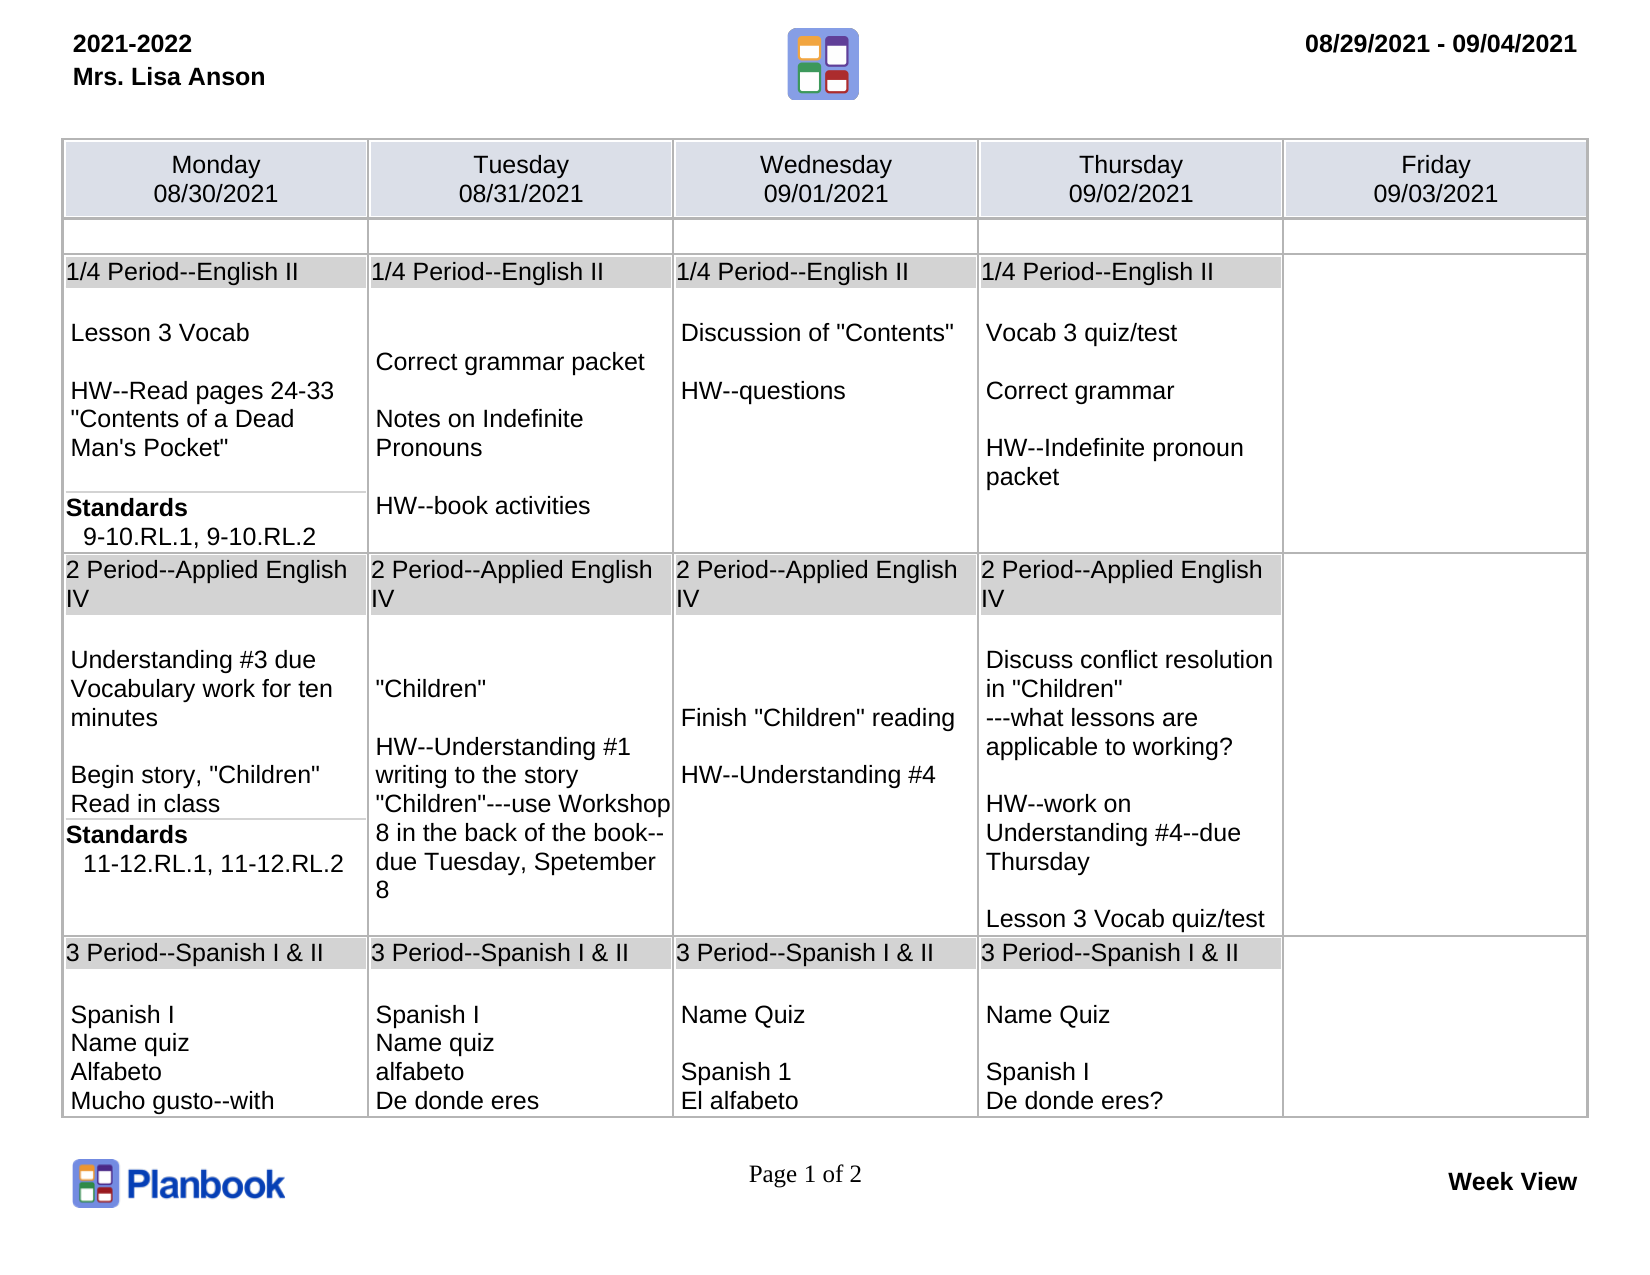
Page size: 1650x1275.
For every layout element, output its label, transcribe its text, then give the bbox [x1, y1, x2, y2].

table_cell [1284, 220, 1586, 253]
table_cell 1/4 Period--English II Correct grammar packet Notes on Indefinite Pronouns HW--book activities [369, 255, 672, 552]
table_cell 2 Period--Applied English IV Discuss conflict resolution in "Children" ---what lessons are applicable to working? HW--work on Understanding #4--due Thursday Lesson 3 Vocab quiz/test [979, 554, 1282, 934]
picture [787, 28, 859, 100]
table_cell 1/4 Period--English II Discussion of "Contents" HW--questions [674, 255, 977, 552]
table_cell [64, 220, 367, 253]
table_cell [369, 220, 672, 253]
table_cell 2 Period--Applied English IV "Children" HW--Understanding #1 writing to the story "Children"---use Workshop 8 in the back of the book--due Tuesday, Spetember 8 [369, 554, 672, 934]
table_cell 1/4 Period--English II Vocab 3 quiz/test Correct grammar HW--Indefinite pronoun packet [979, 255, 1282, 552]
table_cell 1/4 Period--English II Lesson 3 Vocab HW--Read pages 24-33 "Contents of a Dead Man's Pocket" Standards 9-10.RL.1, 9-10.RL.2 [64, 255, 367, 552]
table_cell [1284, 937, 1586, 1116]
table_cell [674, 220, 977, 253]
table_cell 3 Period--Spanish I & II Spanish I Name quiz alfabeto De donde eres In class--11-13 pgs 1 Spanish II Capitulo 1 quizzes begin Capitulo 2 [369, 937, 672, 1116]
table_cell [979, 220, 1282, 253]
table_cell [1284, 255, 1586, 552]
picture [72, 1159, 286, 1208]
table_cell 3 Period--Spanish I & II Name Quiz Spanish 1 El alfabeto Ex 8-10 in class HW--Libro 3 y 6 Spanish II Capitulo 2 review [674, 937, 977, 1116]
table_cell 2 Period--Applied English IV Finish "Children" reading HW--Understanding #4 [674, 554, 977, 934]
table_cell [1284, 554, 1586, 934]
table_cell 2 Period--Applied English IV Understanding #3 due Vocabulary work for ten minutes Begin story, "Children" Read in class Standards 11-12.RL.1, 11-12.RL.2 [64, 554, 367, 934]
